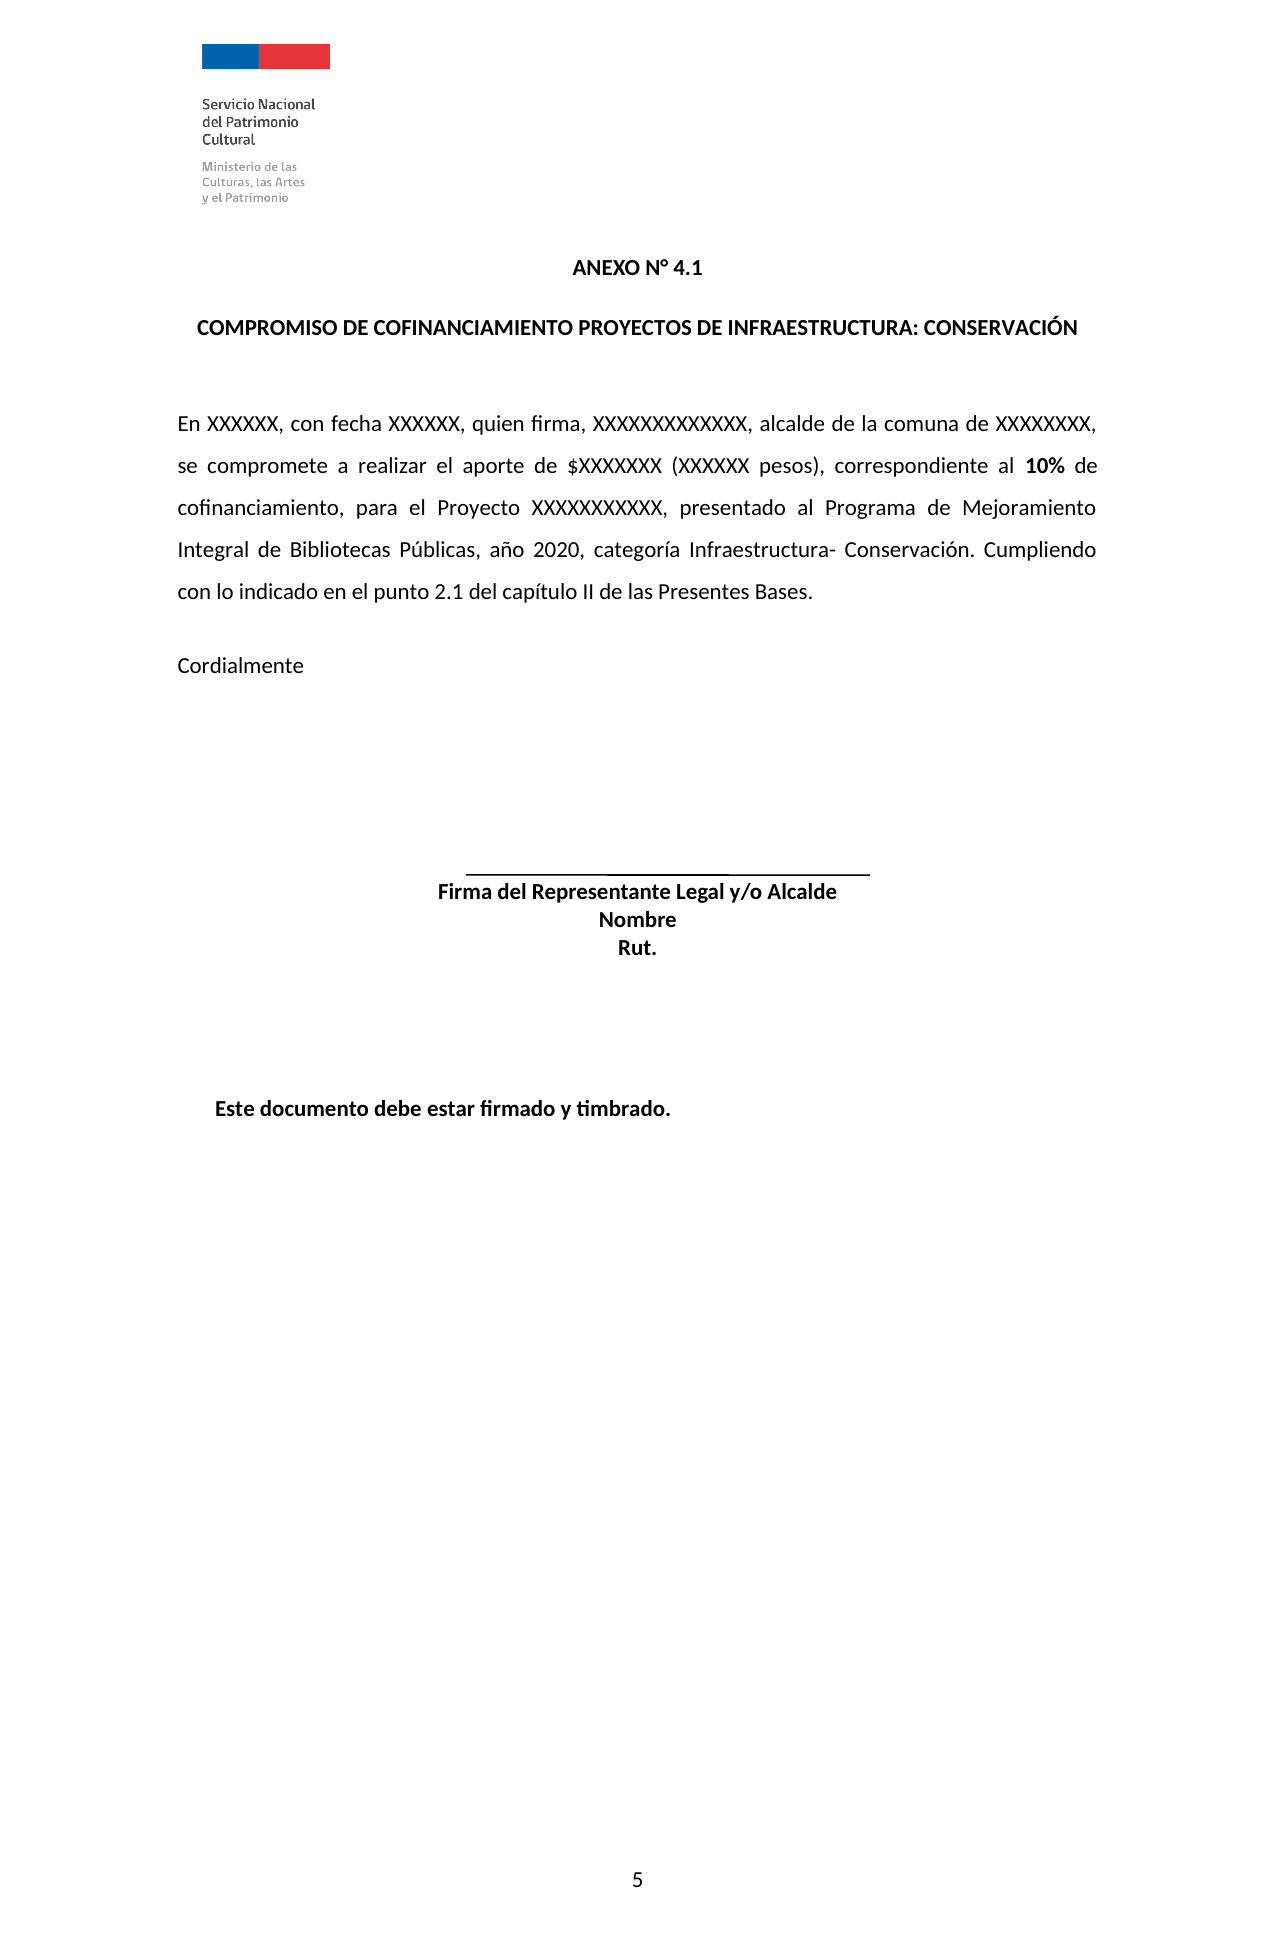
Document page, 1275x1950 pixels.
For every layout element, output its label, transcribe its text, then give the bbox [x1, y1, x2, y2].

text Rut. [177, 933, 1098, 961]
text En XXXXXX, con fecha XXXXXX, quien firma, XXXXXXXXXXXXX, alcalde de la comuna de XXXXXXXX, se compromete a realizar el aporte de $XXXXXXX (XXXXXX pesos), correspondiente al 10% de cofinanciamiento, para el Proyecto XXXXXXXXXXX, presentado al Programa de Mejoramiento Integral de Bibliotecas Públicas, año 2020, categoría Infraestructura- Conservación. Cumpliendo con lo indicado en el punto 2.1 del capítulo II de las Presentes Bases. [177, 409, 1098, 605]
picture [177, 44, 356, 225]
text Nombre [177, 905, 1098, 933]
text Firma del Representante Legal y/o Alcalde [177, 877, 1098, 905]
text Este documento debe estar firmado y timbrado. [215, 1094, 1098, 1122]
text ANEXO N° 4.1 [177, 253, 1098, 281]
text COMPROMISO DE COFINANCIAMIENTO PROYECTOS DE INFRAESTRUCTURA: CONSERVACIÓN [177, 313, 1098, 341]
text Cordialmente [177, 651, 1098, 679]
